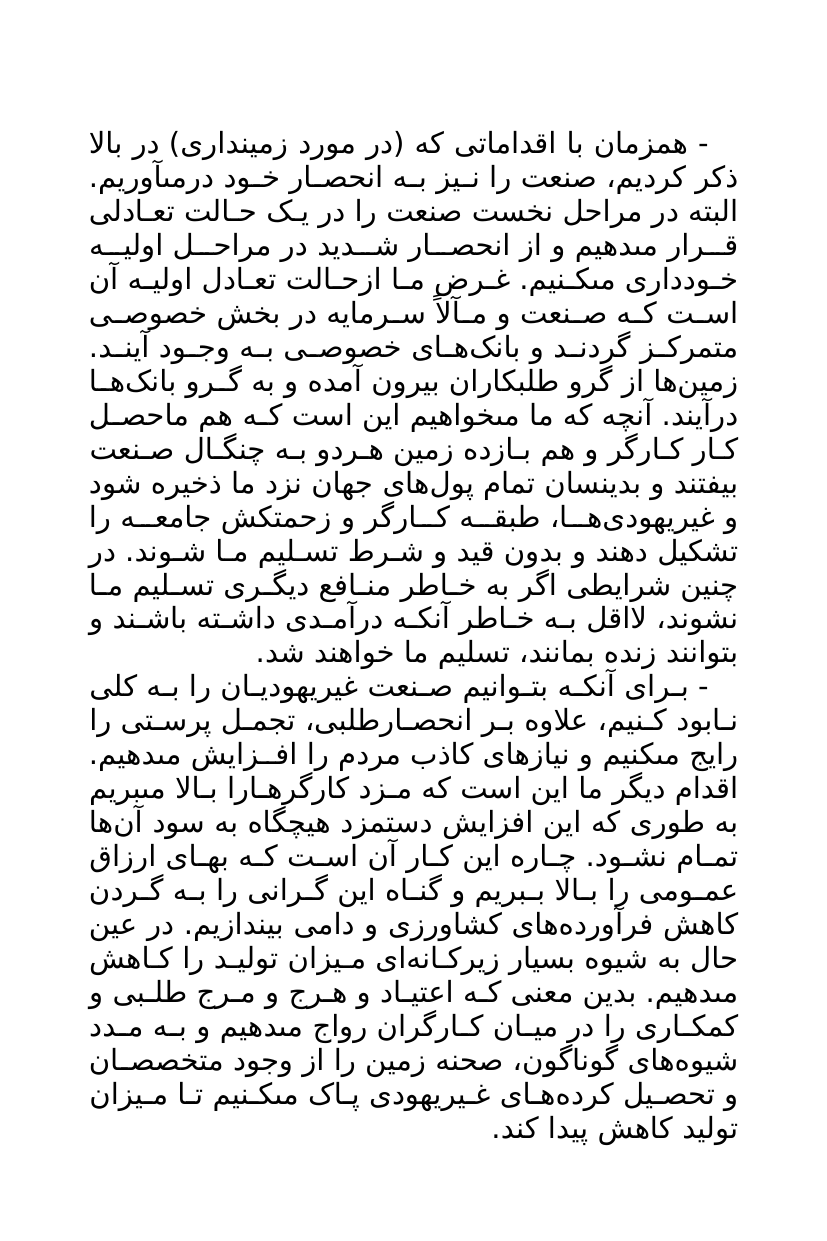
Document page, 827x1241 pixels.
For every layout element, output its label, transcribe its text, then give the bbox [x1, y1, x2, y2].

text - همزمان با اقداماتى که (در مورد زمیندارى) در بالا ذکر کردیم، صنعت را نیز به انحصار خود درمى‏آوریم. البته در مراحل نخست صنعت را در یک حالت تعادلى قرار مى‏دهیم و از انحصار شدید در مراحل اولیه خوددارى مى‏کنیم. غرض ما ازحالت تعادل اولیه آن است که صنعت و مآلاً سرمایه در بخش خصوصى متمرکز گردند و بانک‌هاى خصوصى به وجود آیند. زمین‌ها از گرو طلبکاران بیرون آمده و به گرو بانک‌ها درآیند. آنچه که ما مى‏خواهیم این است که هم ماحصل کار کارگر و هم بازده زمین هردو به چنگال صنعت بیفتند و بدین‏سان تمام پول‌هاى جهان نزد ما ذخیره شود و غیریهودی‌ها، طبقه کارگر و زحمتکش جامعه را تشکیل دهند و بدون قید و شرط تسلیم ما شوند. در چنین شرایطى اگر به خاطر منافع دیگرى تسلیم ما نشوند، لااقل به خاطر آنکه درآمدى داشته باشند و بتوانند زنده بمانند، تسلیم ما خواهند شد. [89, 126, 738, 670]
text - براى آنکه بتوانیم صنعت غیریهودیان را به کلى نابود کنیم، علاوه بر انحصارطلبى، تجمل ‏پرستى را رایج مى‏کنیم و نیازهاى کاذب مردم را افزایش مى‏دهیم. اقدام دیگر ما این است که مزد کارگرهارا بالا مى‏بریم به طورى که این افزایش دستمزد هیچگاه به سود آن‌ها تمام نشود. چاره این کار آن است که بهاى ارزاق عمومى را بالا ببریم و گناه این گرانى را به گردن کاهش فرآورده‌‏هاى کشاورزى و دامى بیندازیم. در عین حال به شیوه بسیار زیرکانه‌‏اى میزان تولید را کاهش مى‏دهیم. بدین ‏معنى که اعتیاد و هرج و مرج طلبى و کم‏کارى را در میان کارگران رواج مى‏دهیم و به مدد شیوه‏‌هاى گوناگون، صحنه زمین را از وجود متخصصان و تحصیل کرده‏‌هاى غیریهودى پاک مى‏کنیم تا میزان تولید کاهش پیدا کند. [89, 670, 738, 1145]
